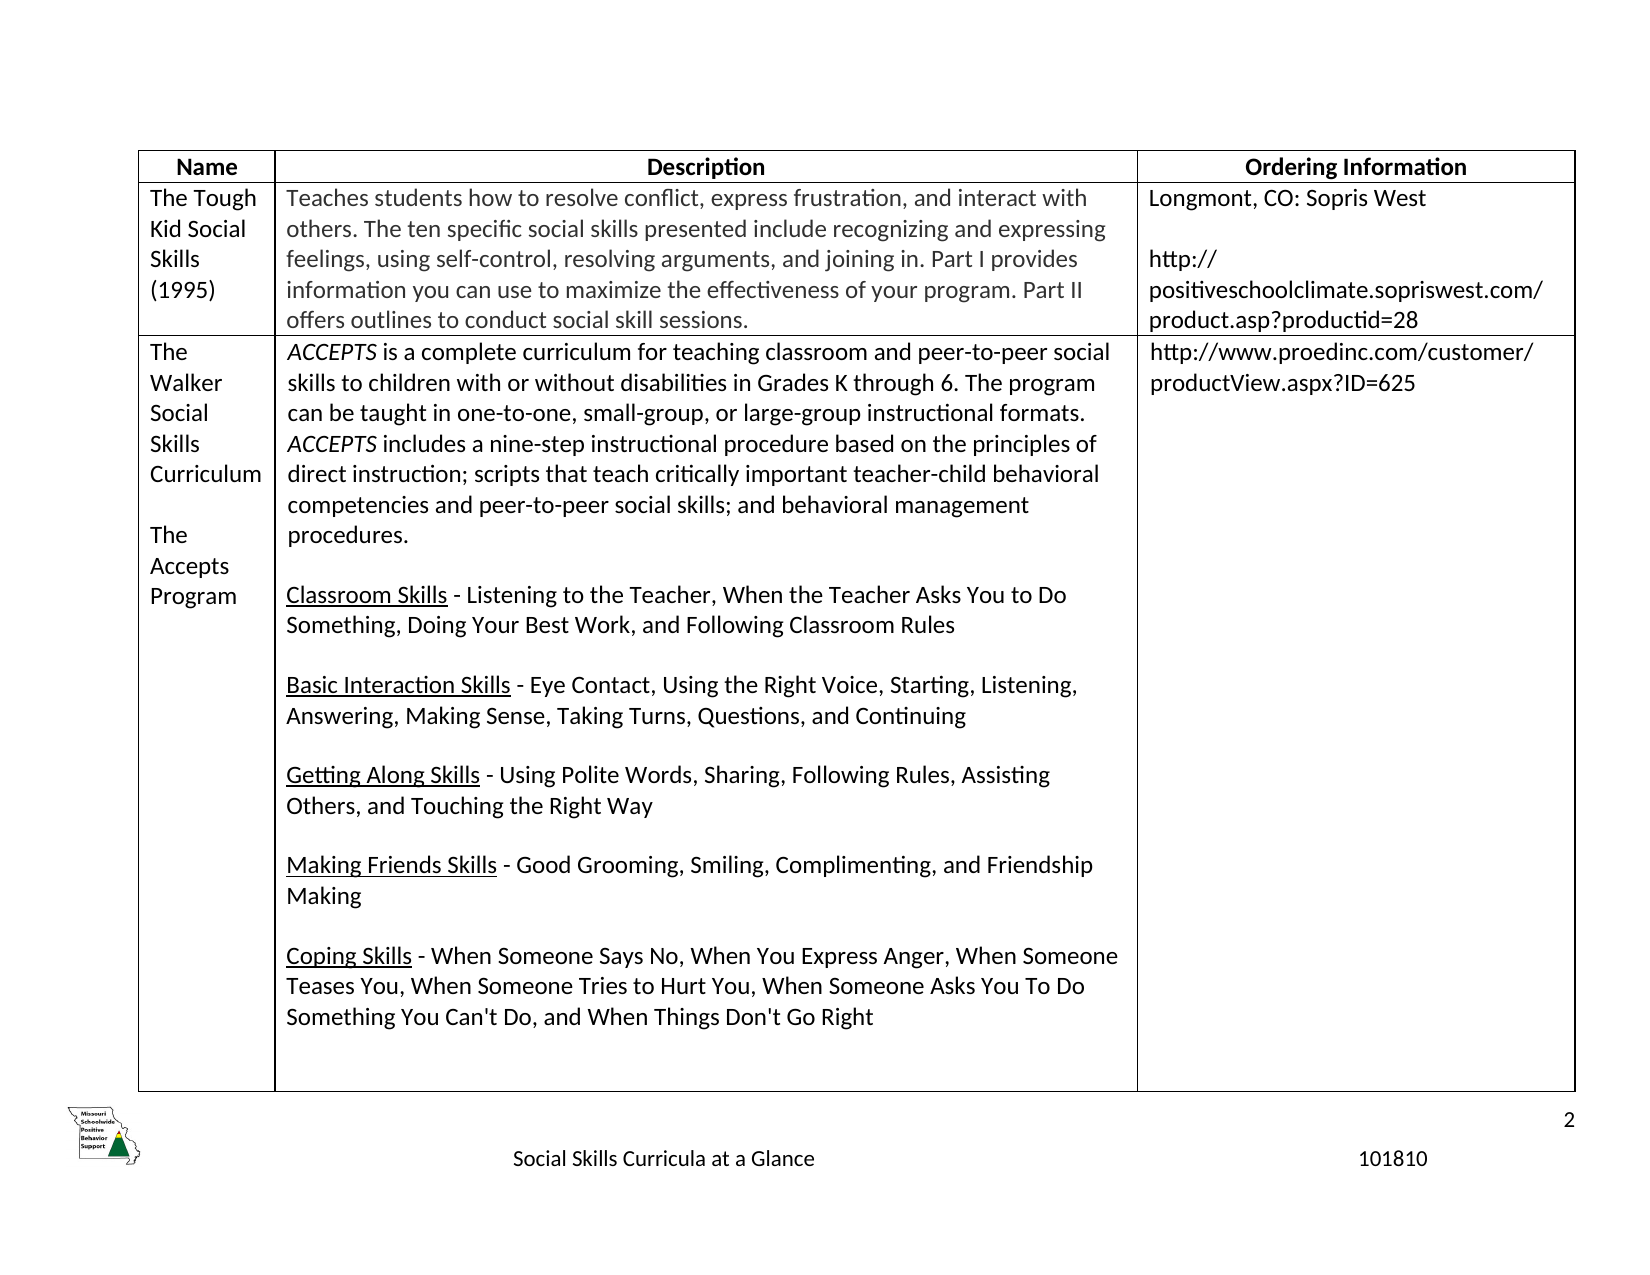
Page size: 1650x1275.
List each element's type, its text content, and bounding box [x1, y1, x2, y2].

table_cell Teaches students how to resolve conflict, express frustration, and interact with others. The ten specific social skills presented include recognizing and expressing feelings, using self-control, resolving arguments, and joining in. Part I provides information you can use to maximize the effectiveness of your program. Part II offers outlines to conduct social skill sessions. [276, 183, 1137, 335]
table_cell Longmont, CO: Sopris West http://positiveschoolclimate.sopriswest.com/product.asp?productid=28 [1138, 183, 1574, 335]
table_header Name [139, 151, 274, 182]
table_header Description [276, 151, 1137, 182]
table_cell ACCEPTS is a complete curriculum for teaching classroom and peer-to-peer social skills to children with or without disabilities in Grades K through 6. The program can be taught in one-to-one, small-group, or large-group instructional formats. ACCEPTS includes a nine-step instructional procedure based on the principles of direct instruction; scripts that teach critically important teacher-child behavioral competencies and peer-to-peer social skills; and behavioral management procedures. Classroom Skills - Listening to the Teacher, When the Teacher Asks You to Do Something, Doing Your Best Work, and Following Classroom Rules Basic Interaction Skills - Eye Contact, Using the Right Voice, Starting, Listening, Answering, Making Sense, Taking Turns, Questions, and Continuing Getting Along Skills - Using Polite Words, Sharing, Following Rules, Assisting Others, and Touching the Right Way Making Friends Skills - Good Grooming, Smiling, Complimenting, and Friendship Making Coping Skills - When Someone Says No, When You Express Anger, When Someone Teases You, When Someone Tries to Hurt You, When Someone Asks You To Do Something You Can't Do, and When Things Don't Go Right [276, 336, 1137, 1091]
table_header Ordering Information [1138, 151, 1574, 182]
table_cell The Tough Kid Social Skills (1995) [139, 183, 274, 335]
table_cell The Walker Social Skills Curriculum The Accepts Program [139, 336, 274, 1091]
picture [65, 1105, 143, 1167]
table_cell http://www.proedinc.com/customer/productView.aspx?ID=625 [1138, 336, 1574, 1091]
